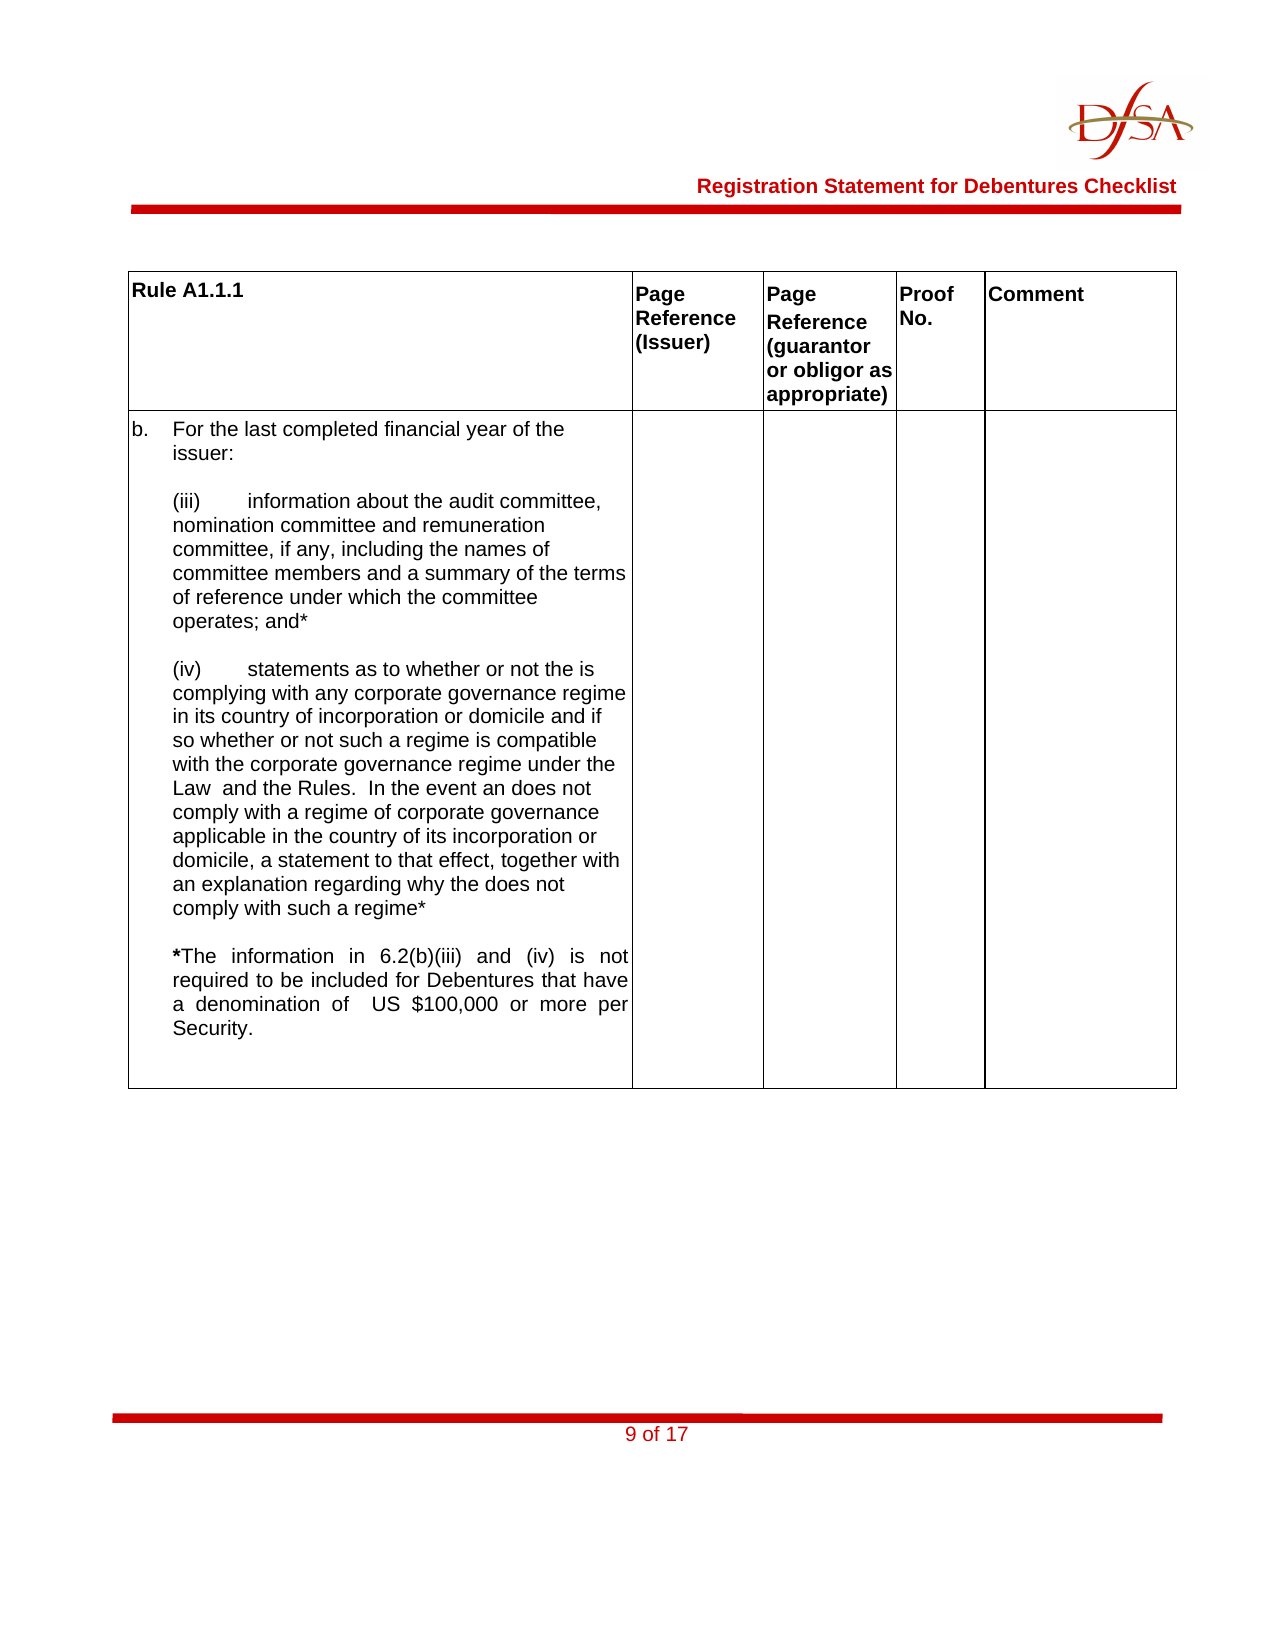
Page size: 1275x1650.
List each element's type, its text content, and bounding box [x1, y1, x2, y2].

table_cell b. [129, 411, 169, 1088]
table_header Comment [986, 272, 1176, 410]
table_cell [897, 411, 984, 1088]
table_cell For the last completed financial year of the issuer: (iii) information about the audit committee, nomination committee and remuneration committee, if any, including the names of committee members and a summary of the terms of reference under which the committee operates; and* (iv) statements as to whether or not the is complying with any corporate governance regime in its country of incorporation or domicile and if so whether or not such a regime is compatible with the corporate governance regime under the Law and the Rules. In the event an does not comply with a regime of corporate governance applicable in the country of its incorporation or domicile, a statement to that effect, together with an explanation regarding why the does not comply with such a regime* *The information in 6.2(b)(iii) and (iv) is not required to be included for Debentures that have a denomination of US $100,000 or more per Security. [170, 411, 632, 1088]
table_header Page Reference (Issuer) [633, 272, 763, 410]
table_header Proof No. [897, 272, 984, 410]
table_cell [633, 411, 763, 1088]
table_header Rule A1.1.1 [129, 272, 632, 410]
picture [1055, 75, 1209, 171]
table_cell [986, 411, 1176, 1088]
table_cell [764, 411, 896, 1088]
table_header Page Reference (guarantor or obligor as appropriate) [764, 272, 896, 410]
